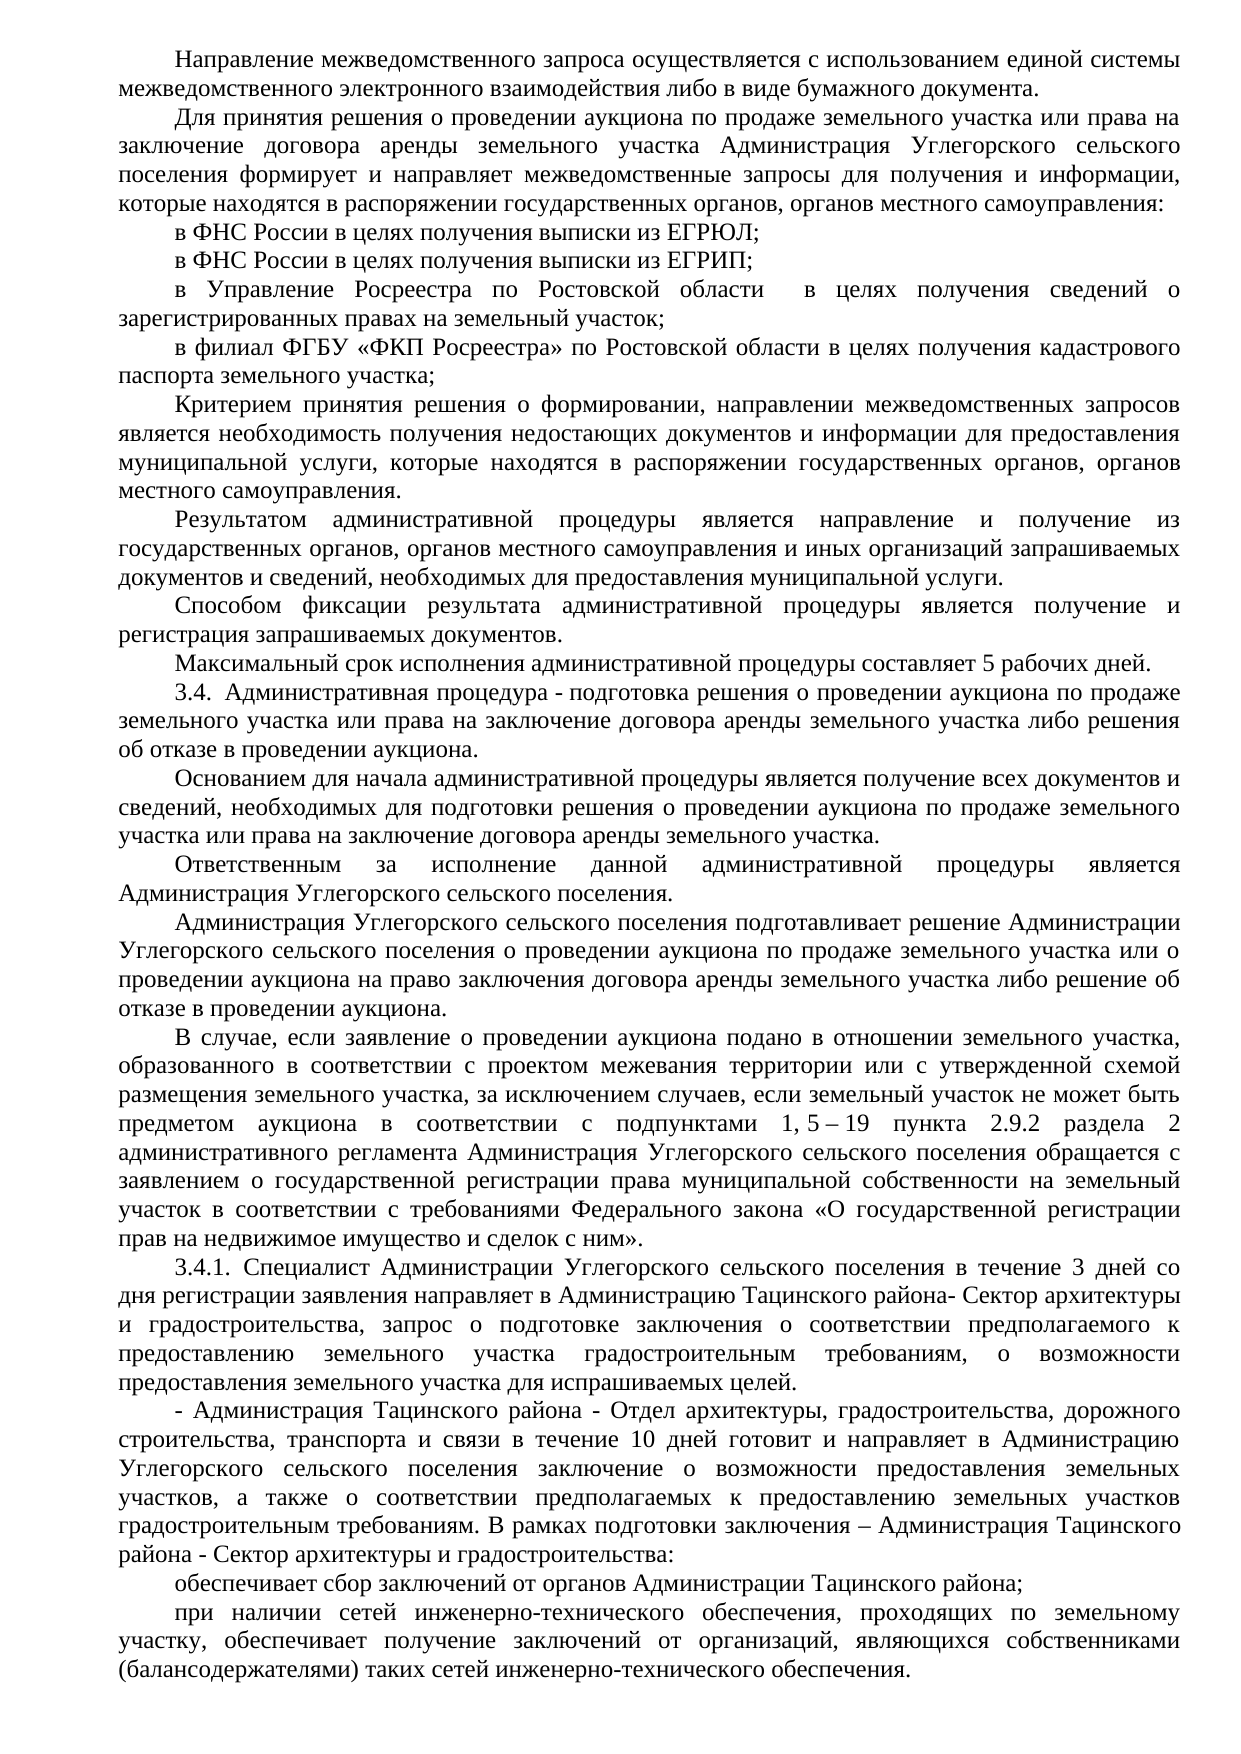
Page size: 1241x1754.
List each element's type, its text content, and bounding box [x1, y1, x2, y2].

text Ответственным за исполнение данной административной процедуры является Администрация Углегорского сельского поселения. [118, 849, 1181, 907]
text 3.4. Административная процедура - подготовка решения о проведении аукциона по продаже земельного участка или права на заключение договора аренды земельного участка либо решения об отказе в проведении аукциона. [118, 677, 1181, 763]
text в ФНС России в целях получения выписки из ЕГРИП; [118, 246, 1181, 274]
text В случае, если заявление о проведении аукциона подано в отношении земельного участка, образованного в соответствии с проектом межевания территории или с утвержденной схемой размещения земельного участка, за исключением случаев, если земельный участок не может быть предметом аукциона в соответствии с подпунктами 1, 5 – 19 пункта 2.9.2 раздела 2 административного регламента Администрация Углегорского сельского поселения обращается с заявлением о государственной регистрации права муниципальной собственности на земельный участок в соответствии с требованиями Федерального закона «О государственной регистрации прав на недвижимое имущество и сделок с ним». [118, 1022, 1181, 1252]
text Критерием принятия решения о формировании, направлении межведомственных запросов является необходимость получения недостающих документов и информации для предоставления муниципальной услуги, которые находятся в распоряжении государственных органов, органов местного самоуправления. [118, 389, 1181, 504]
text Для принятия решения о проведении аукциона по продаже земельного участка или права на заключение договора аренды земельного участка Администрация Углегорского сельского поселения формирует и направляет межведомственные запросы для получения и информации, которые находятся в распоряжении государственных органов, органов местного самоуправления: [118, 102, 1181, 217]
text - Администрация Тацинского района - Отдел архитектуры, градостроительства, дорожного строительства, транспорта и связи в течение 10 дней готовит и направляет в Администрацию Углегорского сельского поселения заключение о возможности предоставления земельных участков, а также о соответствии предполагаемых к предоставлению земельных участков градостроительным требованиям. В рамках подготовки заключения – Администрация Тацинского района - Сектор архитектуры и градостроительства: [118, 1396, 1181, 1568]
text Максимальный срок исполнения административной процедуры составляет 5 рабочих дней. [118, 648, 1181, 677]
text при наличии сетей инженерно-технического обеспечения, проходящих по земельному участку, обеспечивает получение заключений от организаций, являющихся собственниками (балансодержателями) таких сетей инженерно-технического обеспечения. [118, 1597, 1181, 1683]
text 3.4.1. Специалист Администрации Углегорского сельского поселения в течение 3 дней со дня регистрации заявления направляет в Администрацию Тацинского района- Сектор архитектуры и градостроительства, запрос о подготовке заключения о соответствии предполагаемого к предоставлению земельного участка градостроительным требованиям, о возможности предоставления земельного участка для испрашиваемых целей. [118, 1252, 1181, 1396]
text в ФНС России в целях получения выписки из ЕГРЮЛ; [118, 217, 1181, 246]
text Результатом административной процедуры является направление и получение из государственных органов, органов местного самоуправления и иных организаций запрашиваемых документов и сведений, необходимых для предоставления муниципальной услуги. [118, 504, 1181, 591]
text в Управление Росреестра по Ростовской области в целях получения сведений о зарегистрированных правах на земельный участок; [118, 274, 1181, 332]
text Администрация Углегорского сельского поселения подготавливает решение Администрации Углегорского сельского поселения о проведении аукциона по продаже земельного участка или о проведении аукциона на право заключения договора аренды земельного участка либо решение об отказе в проведении аукциона. [118, 907, 1181, 1022]
text в филиал ФГБУ «ФКП Росреестра» по Ростовской области в целях получения кадастрового паспорта земельного участка; [118, 332, 1181, 389]
text Способом фиксации результата административной процедуры является получение и регистрация запрашиваемых документов. [118, 591, 1181, 648]
text Направление межведомственного запроса осуществляется с использованием единой системы межведомственного электронного взаимодействия либо в виде бумажного документа. [118, 44, 1181, 102]
text обеспечивает сбор заключений от органов Администрации Тацинского района; [118, 1568, 1181, 1597]
text Основанием для начала административной процедуры является получение всех документов и сведений, необходимых для подготовки решения о проведении аукциона по продаже земельного участка или права на заключение договора аренды земельного участка. [118, 763, 1181, 849]
